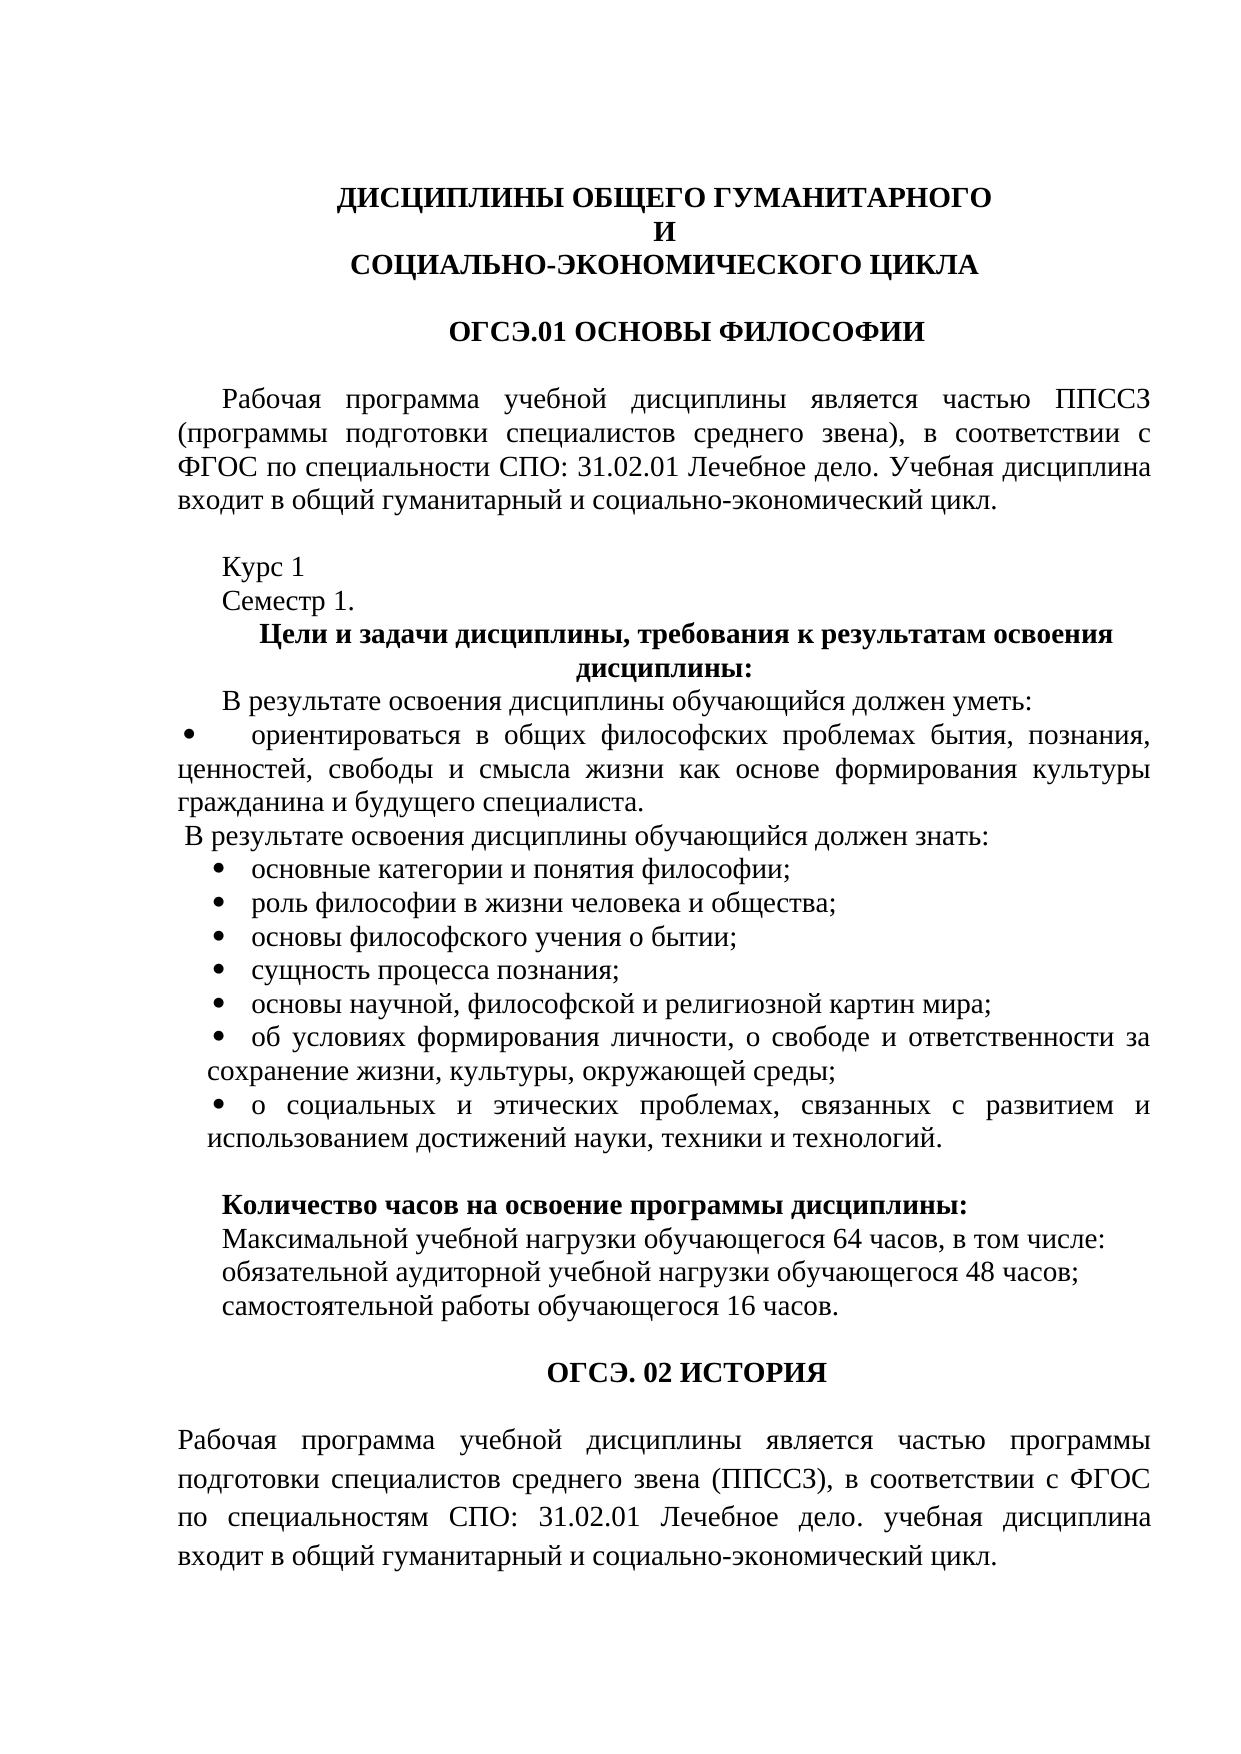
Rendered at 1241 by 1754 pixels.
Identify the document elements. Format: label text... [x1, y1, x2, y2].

list ориентироваться в общих философских проблемах бытия, познания, ценностей, свободы и смысла жизни как основе формирования культуры гражданина и будущего специалиста. [177, 717, 1152, 818]
text Количество часов на освоение программы дисциплины: [177, 1187, 1152, 1221]
text ДИСЦИПЛИНЫ ОБЩЕГО ГУМАНИТАРНОГО [177, 180, 1152, 214]
text ОГСЭ.01 ОСНОВЫ ФИЛОСОФИИ [177, 314, 1152, 348]
list роль философии в жизни человека и общества; [207, 885, 1152, 919]
text В результате освоения дисциплины обучающийся должен знать: [177, 818, 1152, 851]
list об условиях формирования личности, о свободе и ответственности за сохранение жизни, культуры, окружающей среды; [207, 1019, 1152, 1087]
text СОЦИАЛЬНО-ЭКОНОМИЧЕСКОГО ЦИКЛА [177, 247, 1152, 281]
list сущность процесса познания; [207, 952, 1152, 986]
list основы научной, философской и религиозной картин мира; [207, 986, 1152, 1019]
list основные категории и понятия философии; [207, 851, 1152, 885]
text Максимальной учебной нагрузки обучающегося 64 часов, в том числе: [177, 1221, 1152, 1254]
text ОГСЭ. 02 ИСТОРИЯ [177, 1355, 1152, 1389]
text Рабочая программа учебной дисциплины является частью ППССЗ (программы подготовки специалистов среднего звена), в соответствии с ФГОС по специальности СПО: 31.02.01 Лечебное дело. Учебная дисциплина входит в общий гуманитарный и социально-экономический цикл. [177, 382, 1152, 516]
list основы философского учения о бытии; [207, 919, 1152, 952]
list о социальных и этических проблемах, связанных с развитием и использованием достижений науки, техники и технологий. [207, 1087, 1152, 1154]
text Цели и задачи дисциплины, требования к результатам освоения дисциплины: [177, 616, 1152, 683]
text Курс 1 [177, 549, 1152, 583]
text Семестр 1. [177, 583, 1152, 616]
text самостоятельной работы обучающегося 16 часов. [177, 1288, 1152, 1322]
text Рабочая программа учебной дисциплины является частью программы подготовки специалистов среднего звена (ППССЗ), в соответствии с ФГОС по специальностям СПО: 31.02.01 Лечебное дело. учебная дисциплина входит в общий гуманитарный и социально-экономический цикл. [177, 1422, 1152, 1571]
text обязательной аудиторной учебной нагрузки обучающегося 48 часов; [177, 1254, 1152, 1288]
text В результате освоения дисциплины обучающийся должен уметь: [177, 683, 1152, 717]
text И [177, 214, 1152, 247]
